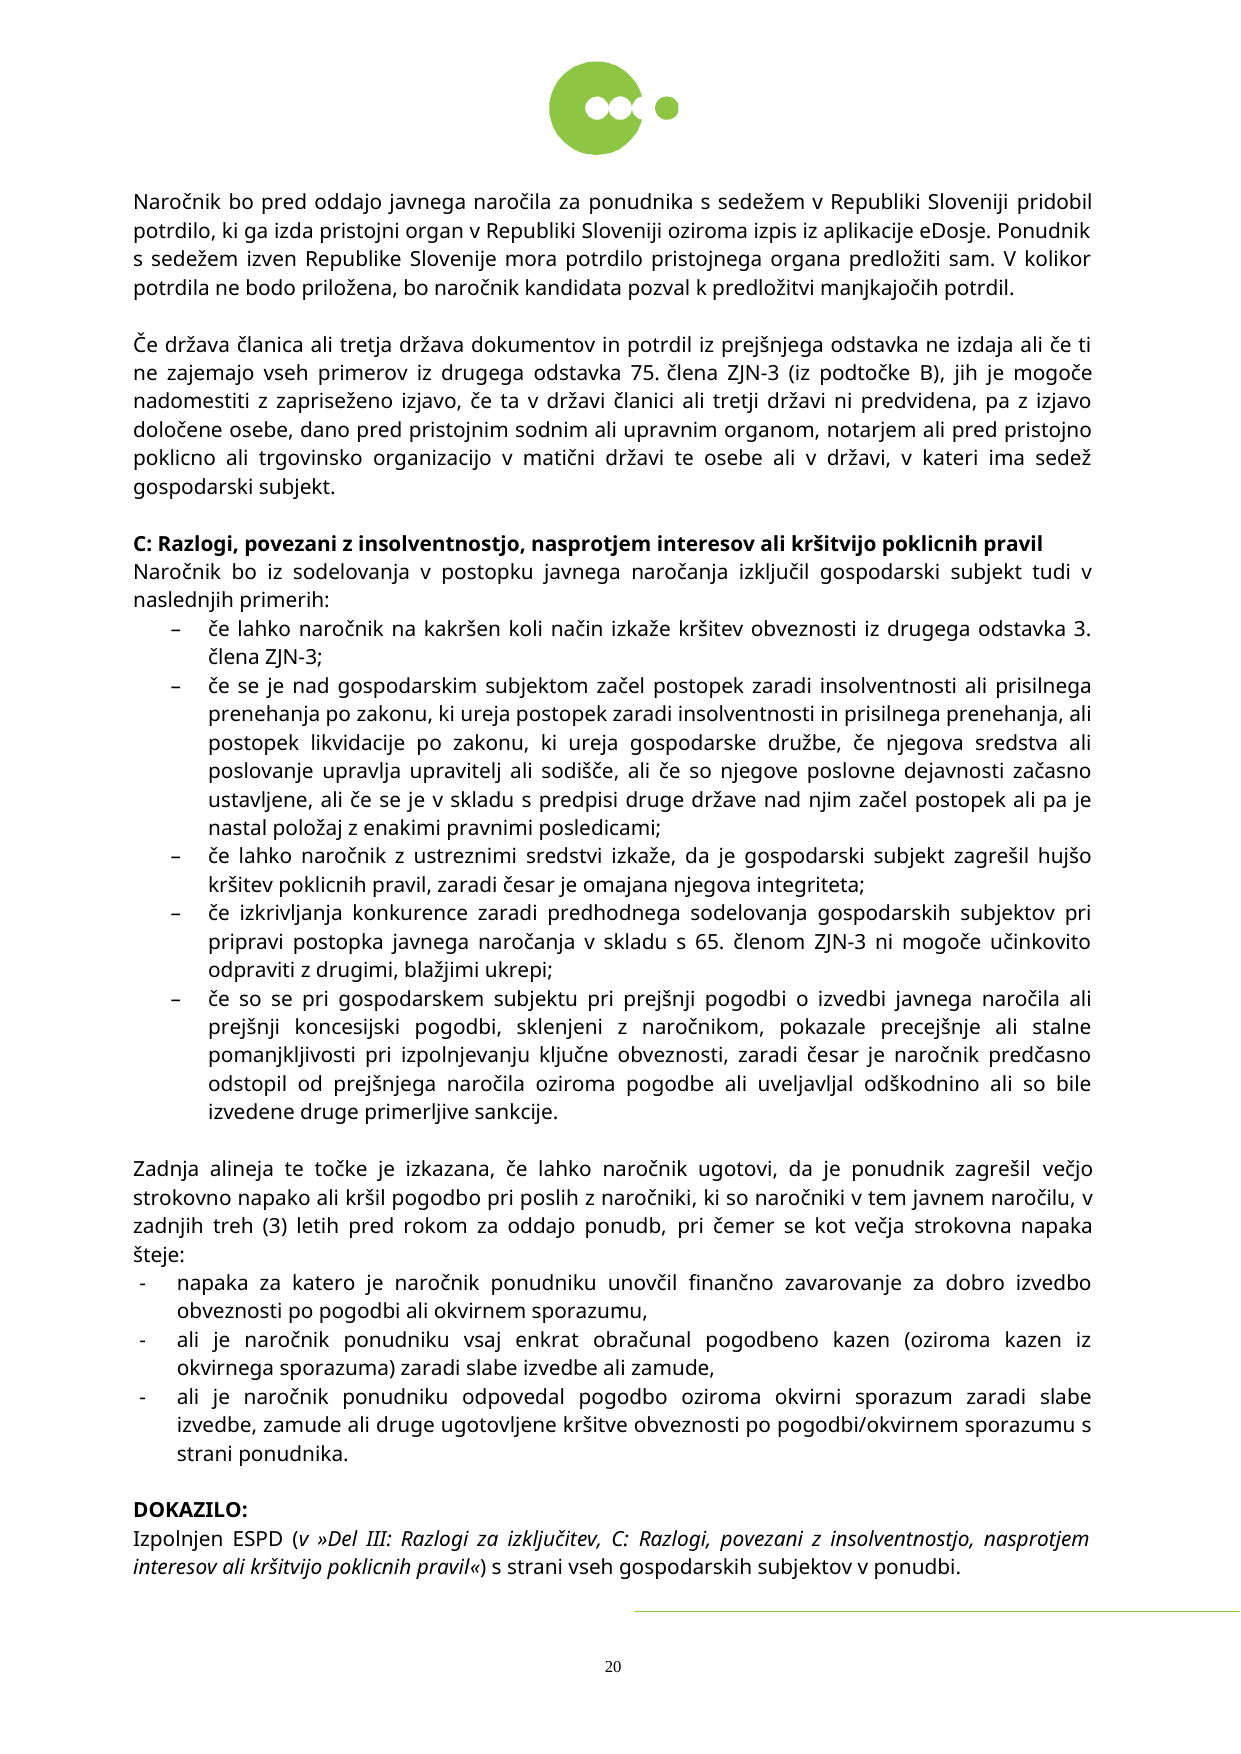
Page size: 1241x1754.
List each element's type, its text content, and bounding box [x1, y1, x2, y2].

list ali je naročnik ponudniku vsaj enkrat obračunal pogodbeno kazen (oziroma kazen iz okvirnega sporazuma) zaradi slabe izvedbe ali zamude, [139, 1325, 1093, 1382]
text Če država članica ali tretja država dokumentov in potrdil iz prejšnjega odstavka ne izdaja ali če ti ne zajemajo vseh primerov iz drugega odstavka 75. člena ZJN-3 (iz podtočke B), jih je mogoče nadomestiti z zapriseženo izjavo, če ta v državi članici ali tretji državi ni predvidena, pa z izjavo določene osebe, dano pred pristojnim sodnim ali upravnim organom, notarjem ali pred pristojno poklicno ali trgovinsko organizacijo v matični državi te osebe ali v državi, v kateri ima sedež gospodarski subjekt. [133, 330, 1093, 500]
list če lahko naročnik z ustreznimi sredstvi izkaže, da je gospodarski subjekt zagrešil hujšo kršitev poklicnih pravil, zaradi česar je omajana njegova integriteta; [170, 842, 1093, 898]
list če lahko naročnik na kakršen koli način izkaže kršitev obveznosti iz drugega odstavka 3. člena ZJN-3; [170, 614, 1093, 671]
text Zadnja alineja te točke je izkazana, če lahko naročnik ugotovi, da je ponudnik zagrešil večjo strokovno napako ali kršil pogodbo pri poslih z naročniki, ki so naročniki v tem javnem naročilu, v zadnjih treh (3) letih pred rokom za oddajo ponudb, pri čemer se kot večja strokovna napaka šteje: [133, 1154, 1093, 1268]
text Naročnik bo pred oddajo javnega naročila za ponudnika s sedežem v Republiki Sloveniji pridobil potrdilo, ki ga izda pristojni organ v Republiki Sloveniji oziroma izpis iz aplikacije eDosje. Ponudnik s sedežem izven Republike Slovenije mora potrdilo pristojnega organa predložiti sam. V kolikor potrdila ne bodo priložena, bo naročnik kandidata pozval k predložitvi manjkajočih potrdil. [133, 187, 1093, 301]
text C: Razlogi, povezani z insolventnostjo, nasprotjem interesov ali kršitvijo poklicnih pravil [133, 529, 1093, 557]
list Izpolnjen ESPD (v »Del III: Razlogi za izključitev, C: Razlogi, povezani z insolventnostjo, nasprotjem interesov ali kršitvijo poklicnih pravil«) s strani vseh gospodarskih subjektov v ponudbi. [133, 1524, 1093, 1581]
list če so se pri gospodarskem subjektu pri prejšnji pogodbi o izvedbi javnega naročila ali prejšnji koncesijski pogodbi, sklenjeni z naročnikom, pokazale precejšnje ali stalne pomanjkljivosti pri izpolnjevanju ključne obveznosti, zaradi česar je naročnik predčasno odstopil od prejšnjega naročila oziroma pogodbe ali uveljavljal odškodnino ali so bile izvedene druge primerljive sankcije. [170, 984, 1093, 1126]
list napaka za katero je naročnik ponudniku unovčil finančno zavarovanje za dobro izvedbo obveznosti po pogodbi ali okvirnem sporazumu, [139, 1268, 1093, 1325]
list če izkrivljanja konkurence zaradi predhodnega sodelovanja gospodarskih subjektov pri pripravi postopka javnega naročanja v skladu s 65. členom ZJN-3 ni mogoče učinkovito odpraviti z drugimi, blažjimi ukrepi; [170, 898, 1093, 984]
text DOKAZILO: [133, 1496, 1093, 1524]
list ali je naročnik ponudniku odpovedal pogodbo oziroma okvirni sporazum zaradi slabe izvedbe, zamude ali druge ugotovljene kršitve obveznosti po pogodbi/okvirnem sporazumu s strani ponudnika. [139, 1382, 1093, 1467]
list če se je nad gospodarskim subjektom začel postopek zaradi insolventnosti ali prisilnega prenehanja po zakonu, ki ureja postopek zaradi insolventnosti in prisilnega prenehanja, ali postopek likvidacije po zakonu, ki ureja gospodarske družbe, če njegova sredstva ali poslovanje upravlja upravitelj ali sodišče, ali če so njegove poslovne dejavnosti začasno ustavljene, ali če se je v skladu s predpisi druge države nad njim začel postopek ali pa je nastal položaj z enakimi pravnimi posledicami; [170, 671, 1093, 842]
text Naročnik bo iz sodelovanja v postopku javnega naročanja izključil gospodarski subjekt tudi v naslednjih primerih: [133, 557, 1093, 614]
